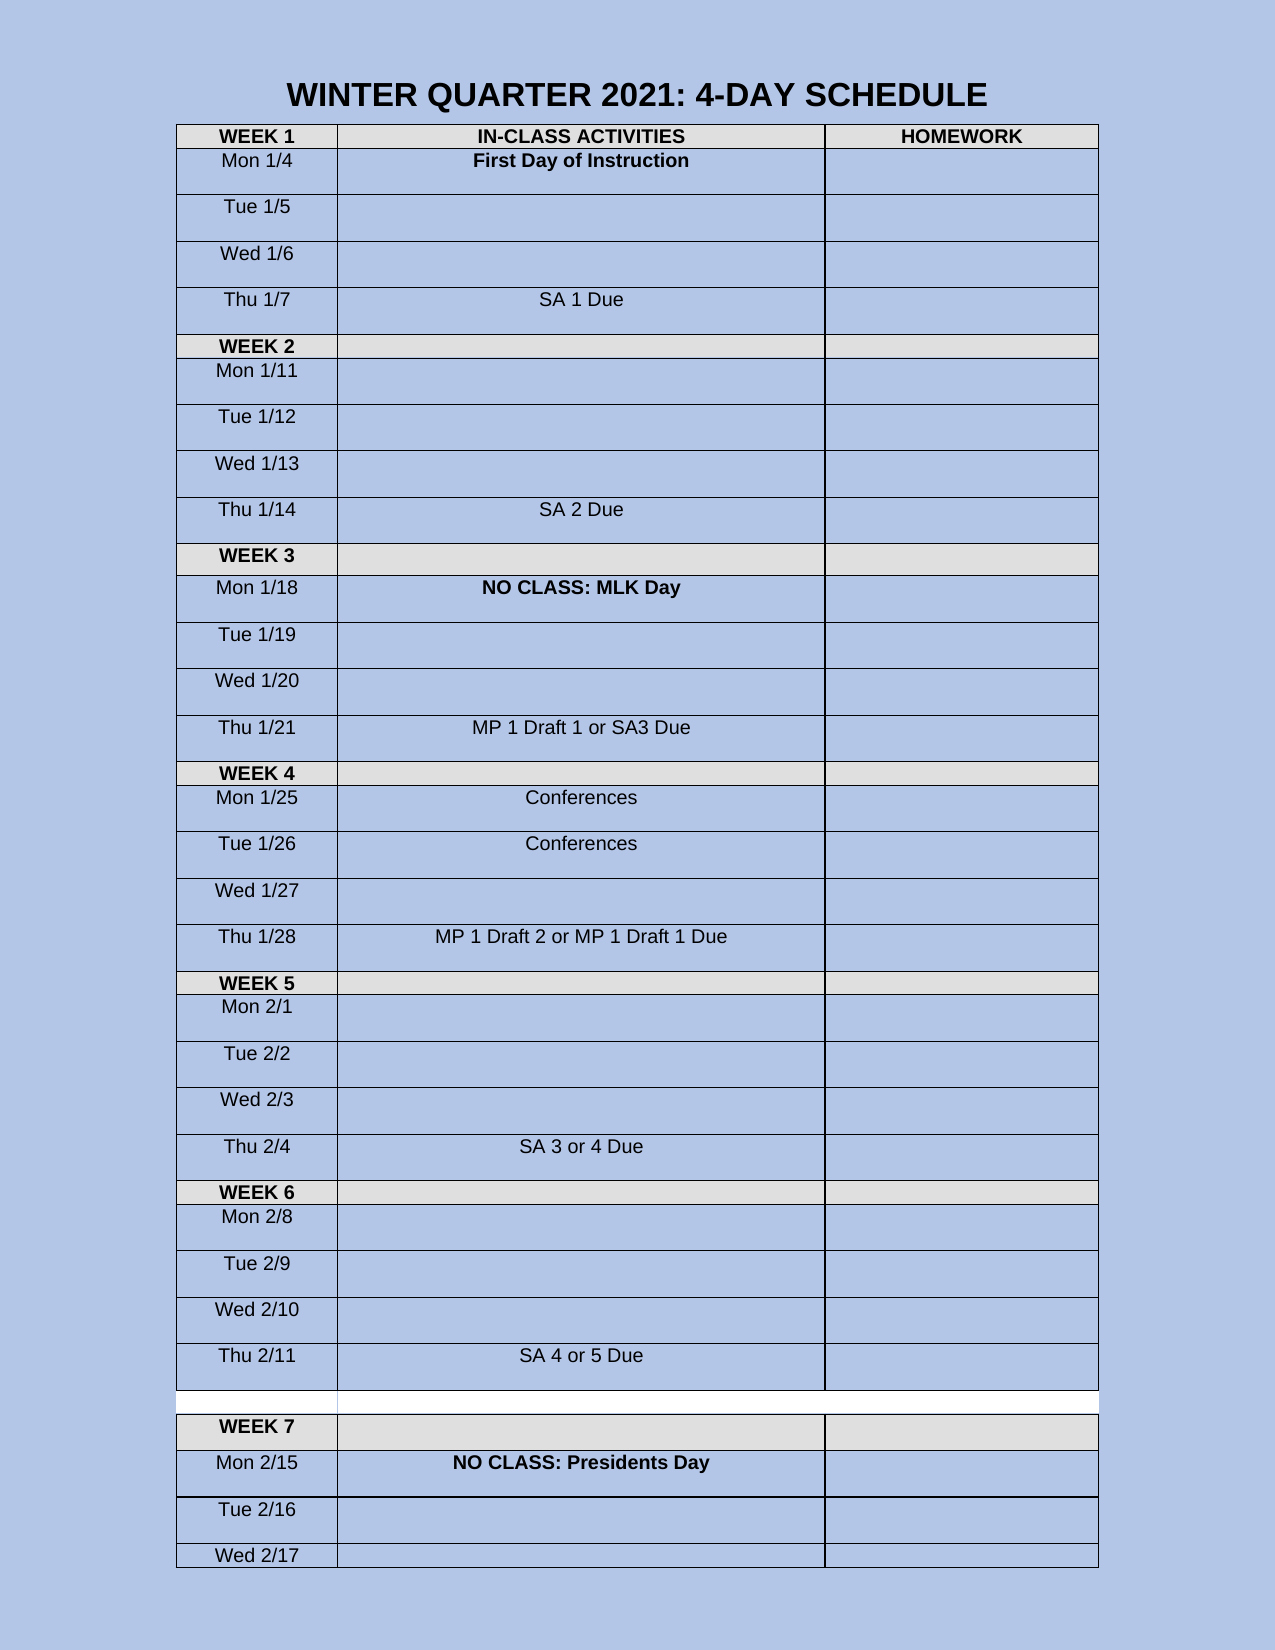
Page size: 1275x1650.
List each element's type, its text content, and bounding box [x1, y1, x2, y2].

table_cell [826, 1498, 1098, 1543]
table_cell [338, 359, 824, 404]
table_cell WEEK 4 [177, 762, 337, 785]
table_cell Wed 2/17 [177, 1544, 337, 1567]
table_cell [825, 1391, 1099, 1413]
table_cell [826, 405, 1098, 450]
table_cell Wed 1/6 [177, 242, 337, 287]
table_cell [338, 1251, 824, 1297]
table_cell [338, 405, 824, 450]
table_cell [338, 623, 824, 668]
table_cell Thu 1/28 [177, 925, 337, 971]
table_cell Tue 1/19 [177, 623, 337, 668]
table_cell Thu 2/4 [177, 1135, 337, 1180]
table_cell [338, 335, 824, 357]
table_cell [338, 762, 824, 785]
table_cell [826, 669, 1098, 714]
table_cell [338, 1498, 824, 1543]
table_cell First Day of Instruction [338, 149, 824, 194]
table_cell [338, 1298, 824, 1343]
table_cell [826, 879, 1098, 924]
table_cell Tue 1/26 [177, 832, 337, 878]
table_cell WEEK 6 [177, 1181, 337, 1204]
table_cell WEEK 7 [177, 1415, 337, 1450]
table_cell Conferences [338, 832, 824, 878]
table_cell Wed 1/13 [177, 451, 337, 497]
table_cell [338, 1415, 824, 1450]
table_cell [826, 1181, 1098, 1204]
table_cell Conferences [338, 786, 824, 831]
table_cell Tue 2/2 [177, 1042, 337, 1087]
table_cell [826, 451, 1098, 497]
table_cell [826, 1415, 1098, 1450]
table_cell SA 4 or 5 Due [338, 1344, 824, 1390]
table_cell SA 2 Due [338, 498, 824, 543]
table_cell [338, 242, 824, 287]
table_cell WEEK 3 [177, 544, 337, 575]
table_cell [826, 1205, 1098, 1250]
table_cell [338, 1205, 824, 1250]
table_cell [826, 1088, 1098, 1134]
table_cell Wed 2/3 [177, 1088, 337, 1134]
table_cell [826, 1451, 1098, 1496]
table_cell [826, 832, 1098, 878]
table_cell [826, 149, 1098, 194]
table_cell [826, 623, 1098, 668]
table_header in-class activities [338, 125, 824, 148]
table_cell NO CLASS: MLK Day [338, 576, 824, 622]
table_cell Mon 2/15 [177, 1451, 337, 1496]
table_cell [826, 925, 1098, 971]
table_cell NO CLASS: Presidents Day [338, 1451, 824, 1496]
table_cell Tue 1/5 [177, 195, 337, 241]
table_cell Thu 1/21 [177, 716, 337, 761]
table_cell Mon 1/18 [177, 576, 337, 622]
table_cell [176, 1391, 337, 1413]
table_header homework [826, 125, 1098, 148]
table_cell Thu 1/14 [177, 498, 337, 543]
table_cell Tue 2/16 [177, 1498, 337, 1543]
table_cell [338, 669, 824, 714]
table_cell [338, 195, 824, 241]
table_cell [338, 451, 824, 497]
table_cell [826, 359, 1098, 404]
table_cell [826, 716, 1098, 761]
table_cell [826, 242, 1098, 287]
table_cell [826, 335, 1098, 357]
table_cell Mon 1/25 [177, 786, 337, 831]
table_cell [826, 1298, 1098, 1343]
table_cell [826, 288, 1098, 334]
table_cell [338, 1181, 824, 1204]
table_cell [826, 972, 1098, 994]
table_cell Wed 2/10 [177, 1298, 337, 1343]
table_cell [338, 544, 824, 575]
table_cell [826, 762, 1098, 785]
table_cell Wed 1/27 [177, 879, 337, 924]
table_cell [826, 1251, 1098, 1297]
table_cell Mon 1/4 [177, 149, 337, 194]
table_cell [338, 879, 824, 924]
table_cell [338, 1088, 824, 1134]
table_cell Thu 1/7 [177, 288, 337, 334]
table_cell Mon 2/8 [177, 1205, 337, 1250]
table_cell [826, 544, 1098, 575]
table_header WEEK 1 [177, 125, 337, 148]
table_cell [338, 972, 824, 994]
table_cell WEEK 5 [177, 972, 337, 994]
table_cell [338, 1042, 824, 1087]
table_cell Tue 2/9 [177, 1251, 337, 1297]
table_cell [338, 1391, 825, 1413]
table_cell SA 3 or 4 Due [338, 1135, 824, 1180]
table_cell [826, 1344, 1098, 1390]
table_cell [338, 995, 824, 1041]
table_cell [826, 576, 1098, 622]
table_cell [826, 995, 1098, 1041]
table_cell Wed 1/20 [177, 669, 337, 714]
text wINTER Quarter 2021: 4-day schedule [75, 75, 1200, 113]
table_cell [826, 498, 1098, 543]
table_cell [826, 1042, 1098, 1087]
table_cell Mon 1/11 [177, 359, 337, 404]
table_cell MP 1 Draft 2 or MP 1 Draft 1 Due [338, 925, 824, 971]
table_cell [826, 786, 1098, 831]
table_cell Mon 2/1 [177, 995, 337, 1041]
table_cell Tue 1/12 [177, 405, 337, 450]
table_cell WEEK 2 [177, 335, 337, 357]
table_cell [826, 1135, 1098, 1180]
table_cell MP 1 Draft 1 or SA3 Due [338, 716, 824, 761]
table_cell Thu 2/11 [177, 1344, 337, 1390]
table_cell [826, 195, 1098, 241]
table_cell SA 1 Due [338, 288, 824, 334]
table_cell [826, 1544, 1098, 1567]
table_cell [338, 1544, 824, 1567]
